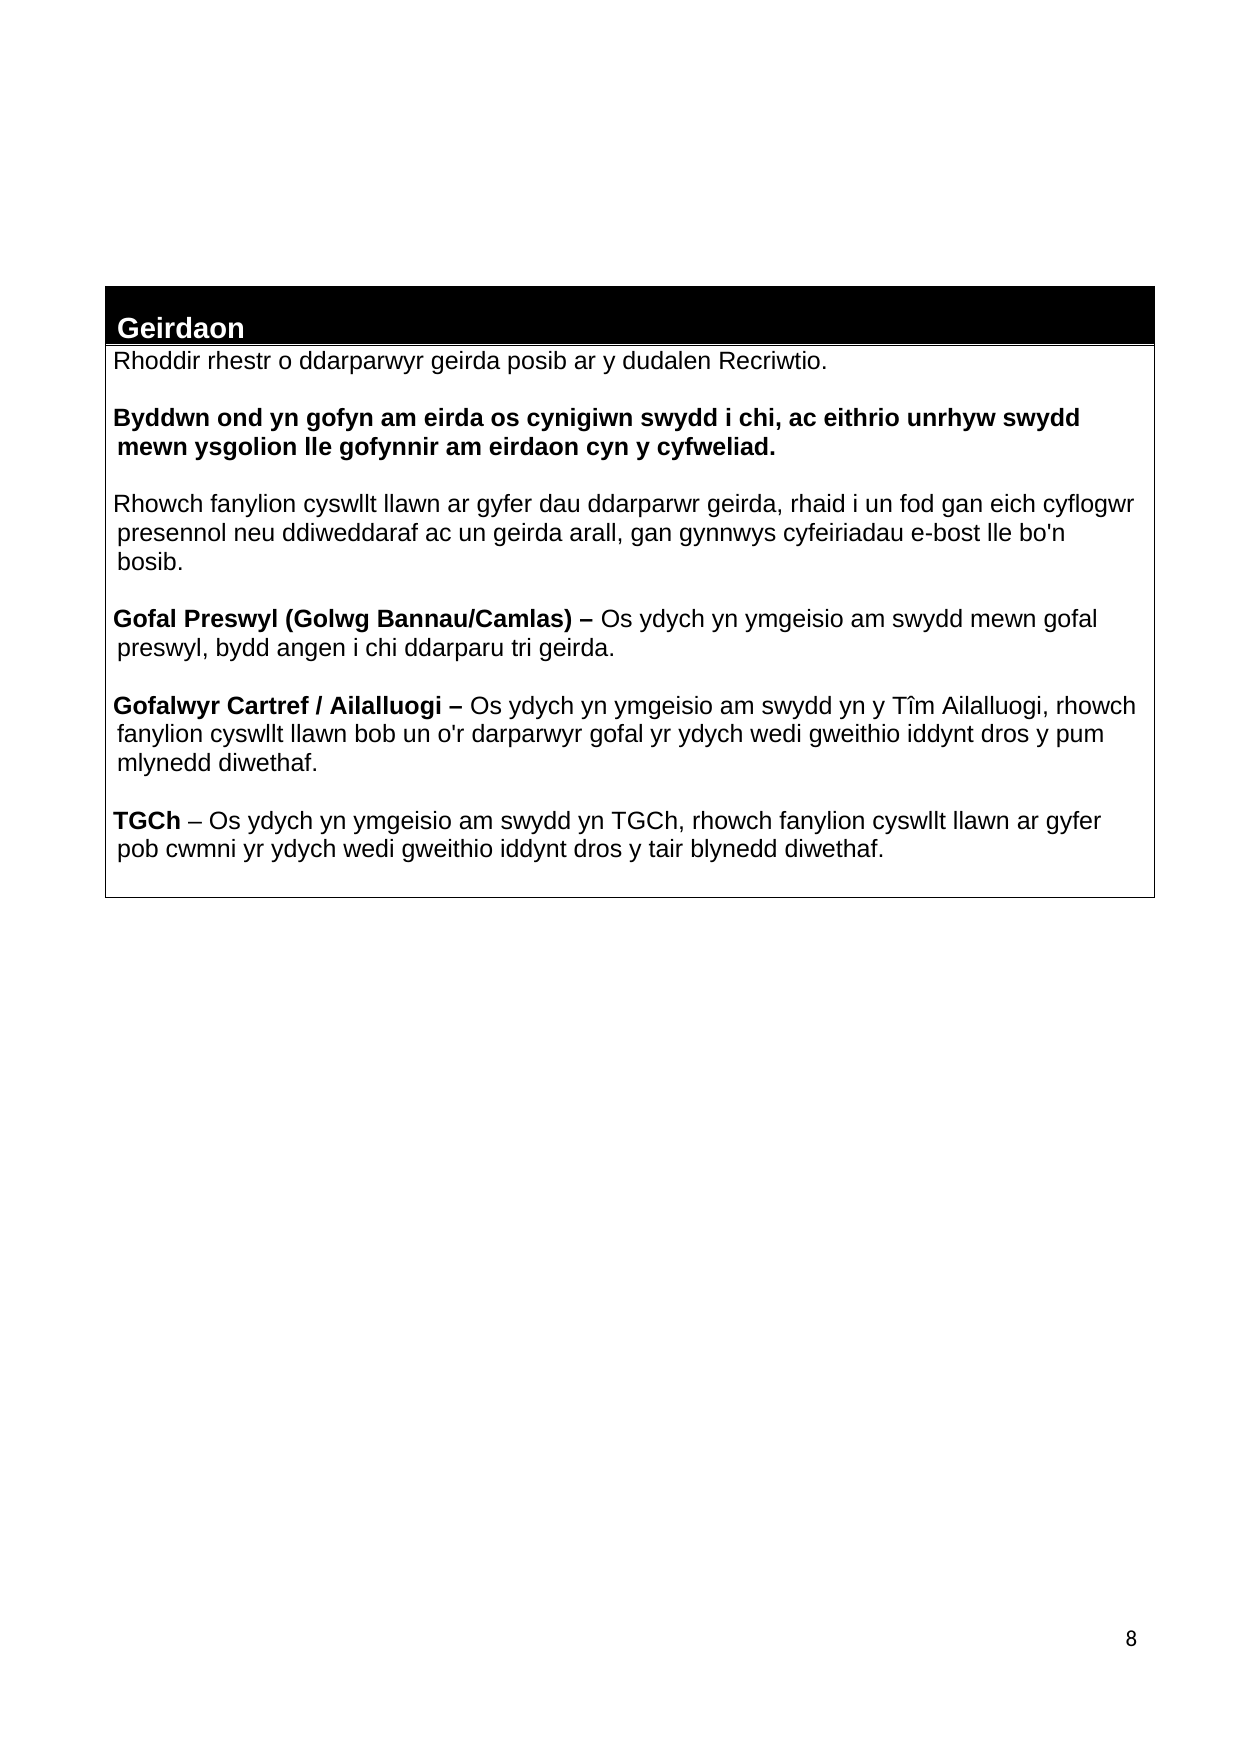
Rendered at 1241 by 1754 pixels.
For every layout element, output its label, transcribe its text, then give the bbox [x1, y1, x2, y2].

table_header Geirdaon [106, 287, 1154, 344]
table_cell Rhoddir rhestr o ddarparwyr geirda posib ar y dudalen Recriwtio. Byddwn ond yn gofyn am eirda os cynigiwn swydd i chi, ac eithrio unrhyw swydd mewn ysgolion lle gofynnir am eirdaon cyn y cyfweliad. Rhowch fanylion cyswllt llawn ar gyfer dau ddarparwr geirda, rhaid i un fod gan eich cyflogwr presennol neu ddiweddaraf ac un geirda arall, gan gynnwys cyfeiriadau e-bost lle bo'n bosib. Gofal Preswyl (Golwg Bannau/Camlas) – Os ydych yn ymgeisio am swydd mewn gofal preswyl, bydd angen i chi ddarparu tri geirda. Gofalwyr Cartref / Ailalluogi – Os ydych yn ymgeisio am swydd yn y Tîm Ailalluogi, rhowch fanylion cyswllt llawn bob un o'r darparwyr gofal yr ydych wedi gweithio iddynt dros y pum mlynedd diwethaf. TGCh – Os ydych yn ymgeisio am swydd yn TGCh, rhowch fanylion cyswllt llawn ar gyfer pob cwmni yr ydych wedi gweithio iddynt dros y tair blynedd diwethaf. [106, 346, 1154, 897]
